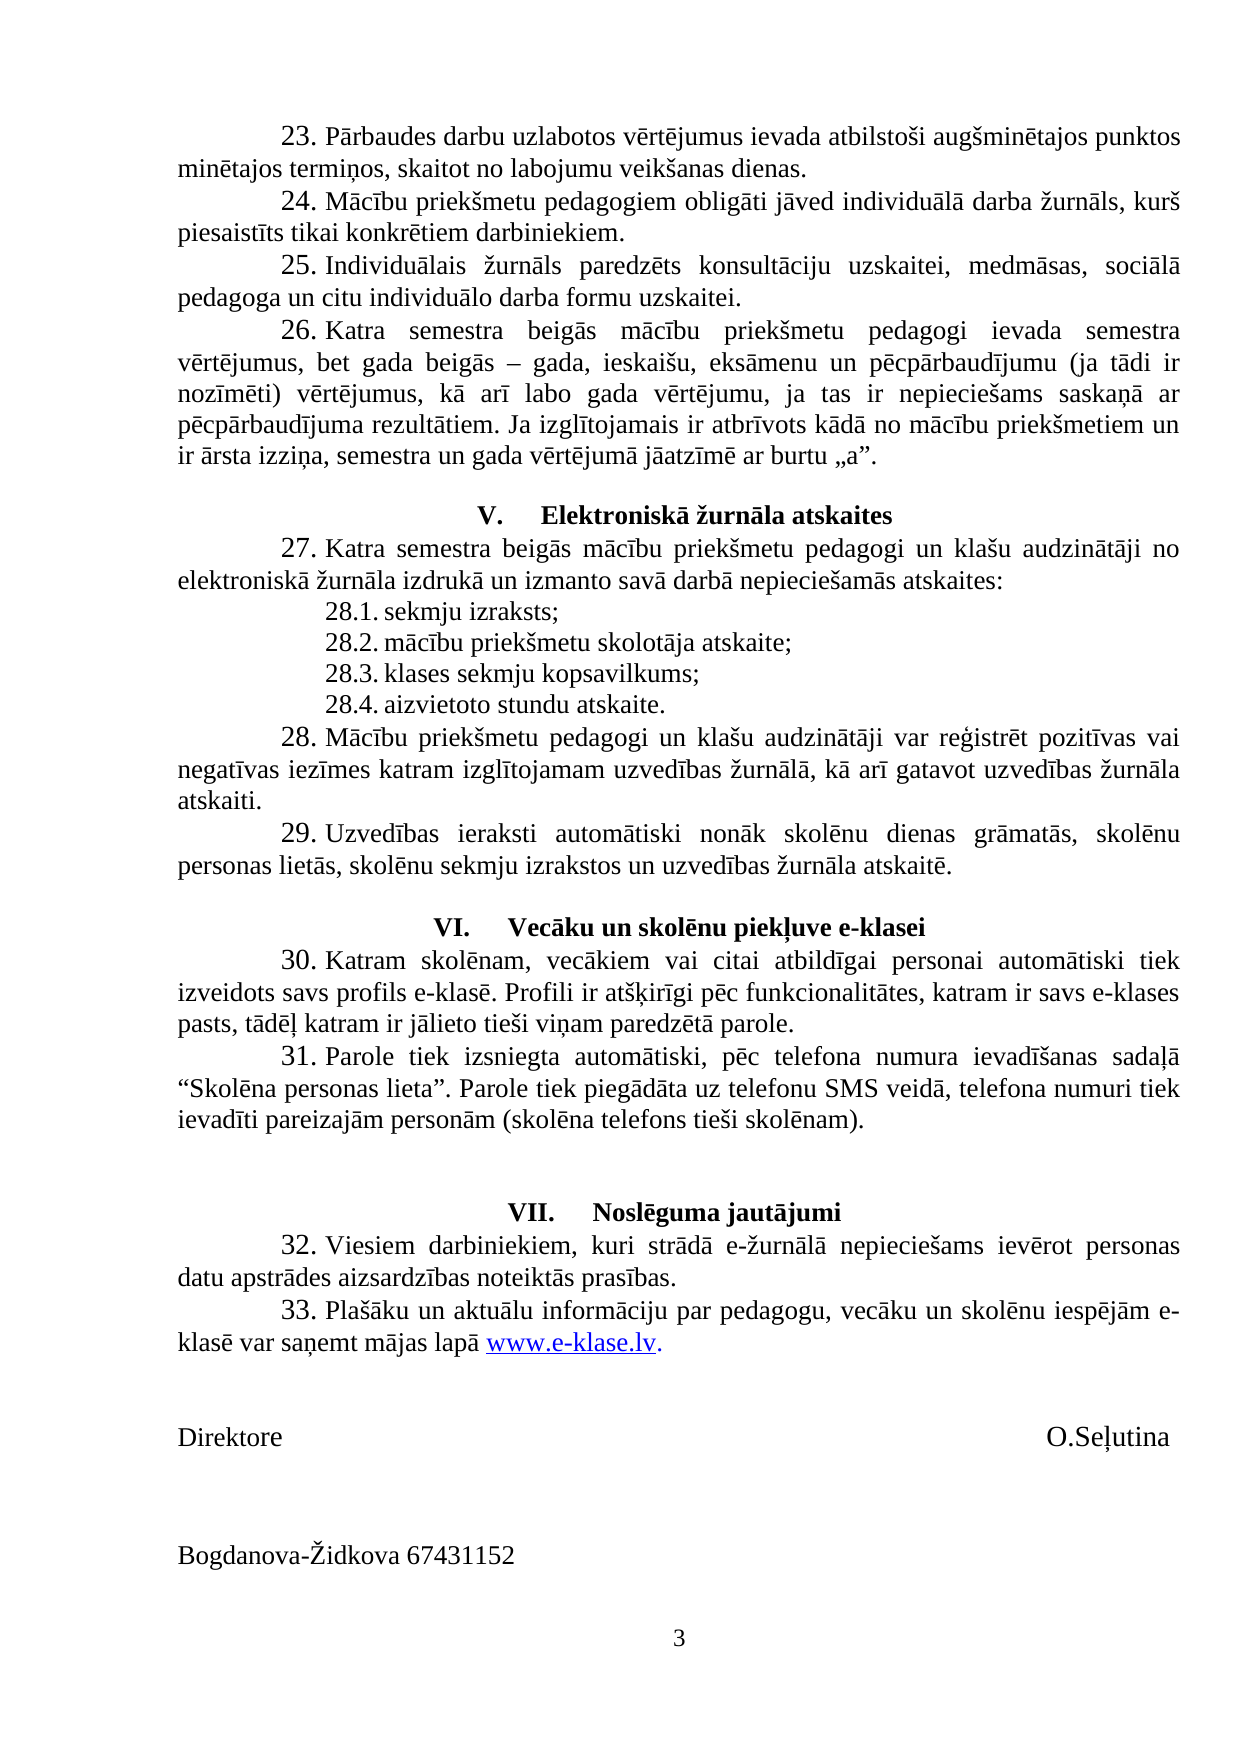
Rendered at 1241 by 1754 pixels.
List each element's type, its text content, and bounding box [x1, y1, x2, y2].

list Pārbaudes darbu uzlabotos vērtējumus ievada atbilstoši augšminētajos punktos minētajos termiņos, skaitot no labojumu veikšanas dienas. [177, 118, 1181, 183]
list Katra semestra beigās mācību priekšmetu pedagogi ievada semestra vērtējumus, bet gada beigās – gada, ieskaišu, eksāmenu un pēcpārbaudījumu (ja tādi ir nozīmēti) vērtējumus, kā arī labo gada vērtējumu, ja tas ir nepieciešams saskaņā ar pēcpārbaudījuma rezultātiem. Ja izglītojamais ir atbrīvots kādā no mācību priekšmetiem un ir ārsta izziņa, semestra un gada vērtējumā jāatzīmē ar burtu „a”. [177, 312, 1181, 470]
list Plašāku un aktuālu informāciju par pedagogu, vecāku un skolēnu iespējām e-klasē var saņemt mājas lapā www.e-klase.lv. [177, 1292, 1181, 1357]
list Vecāku un skolēnu piekļuve e-klasei [215, 911, 1181, 942]
text Bogdanova-Židkova 67431152 [177, 1539, 1181, 1570]
list Noslēguma jautājumi [215, 1196, 1181, 1227]
list Katra semestra beigās mācību priekšmetu pedagogi un klašu audzinātāji no elektroniskā žurnāla izdrukā un izmanto savā darbā nepieciešamās atskaites: [177, 530, 1181, 595]
list Mācību priekšmetu pedagogi un klašu audzinātāji var reģistrēt pozitīvas vai negatīvas iezīmes katram izglītojamam uzvedības žurnālā, kā arī gatavot uzvedības žurnāla atskaiti. [177, 719, 1181, 815]
list sekmju izraksts; [325, 595, 1181, 626]
text Direktore O.Seļutina [177, 1419, 1181, 1453]
list Viesiem darbiniekiem, kuri strādā e-žurnālā nepieciešams ievērot personas datu apstrādes aizsardzības noteiktās prasības. [177, 1227, 1181, 1292]
list Katram skolēnam, vecākiem vai citai atbildīgai personai automātiski tiek izveidots savs profils e-klasē. Profili ir atšķirīgi pēc funkcionalitātes, katram ir savs e-klases pasts, tādēļ katram ir jālieto tieši viņam paredzētā parole. [177, 942, 1181, 1038]
list aizvietoto stundu atskaite. [325, 688, 1181, 719]
list Individuālais žurnāls paredzēts konsultāciju uzskaitei, medmāsas, sociālā pedagoga un citu individuālo darba formu uzskaitei. [177, 247, 1181, 312]
list mācību priekšmetu skolotāja atskaite; [325, 626, 1181, 657]
list klases sekmju kopsavilkums; [325, 657, 1181, 688]
list Parole tiek izsniegta automātiski, pēc telefona numura ievadīšanas sadaļā “Skolēna personas lieta”. Parole tiek piegādāta uz telefonu SMS veidā, telefona numuri tiek ievadīti pareizajām personām (skolēna telefons tieši skolēnam). [177, 1038, 1181, 1134]
list Mācību priekšmetu pedagogiem obligāti jāved individuālā darba žurnāls, kurš piesaistīts tikai konkrētiem darbiniekiem. [177, 183, 1181, 247]
list Uzvedības ieraksti automātiski nonāk skolēnu dienas grāmatās, skolēnu personas lietās, skolēnu sekmju izrakstos un uzvedības žurnāla atskaitē. [177, 815, 1181, 880]
list Elektroniskā žurnāla atskaites [215, 499, 1181, 530]
